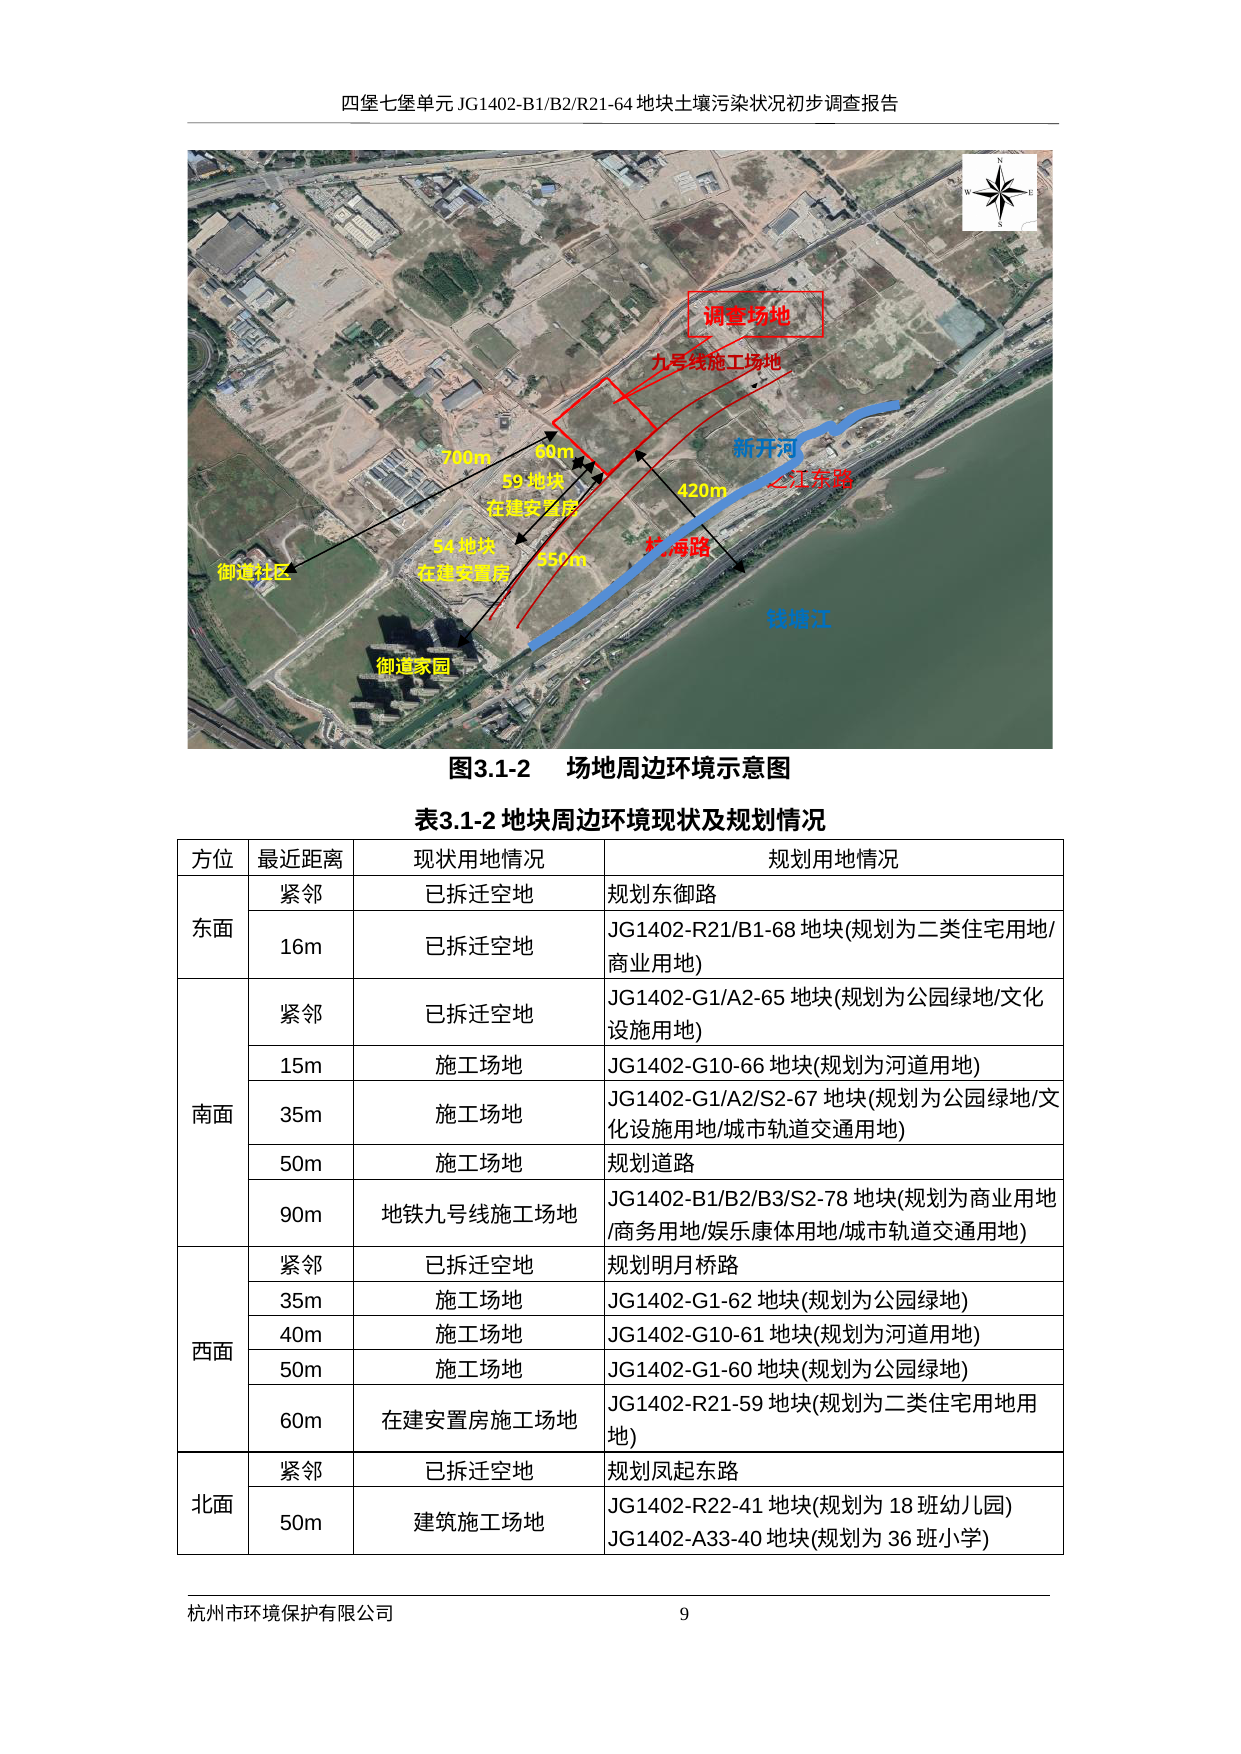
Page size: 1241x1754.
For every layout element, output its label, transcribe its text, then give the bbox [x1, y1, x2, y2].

table_cell 紧邻 [249, 979, 353, 1045]
table_cell 35m [249, 1282, 353, 1315]
table_cell 规划道路 [605, 1145, 1063, 1178]
table_cell 建筑施工场地 [354, 1487, 604, 1553]
text 场地周边环境示意图 [187, 749, 1053, 785]
table_cell 规划凤起东路 [605, 1453, 1063, 1486]
table_cell JG1402-G1-60地块(规划为公园绿地) [605, 1350, 1063, 1384]
table_cell JG1402-R22-41地块(规划为18班幼儿园) JG1402-A33-40地块(规划为36班小学) [605, 1487, 1063, 1553]
table_cell JG1402-R21-59地块(规划为二类住宅用地用地) [605, 1385, 1063, 1451]
table_cell JG1402-G1/A2-65地块(规划为公园绿地/文化设施用地) [605, 979, 1063, 1045]
picture [187, 150, 1053, 749]
table_header 现状用地情况 [354, 840, 604, 874]
text 地块周边环境现状及规划情况 [187, 791, 1053, 839]
table_cell 已拆迁空地 [354, 911, 604, 978]
table_cell 施工场地 [354, 1282, 604, 1315]
table_cell 规划明月桥路 [605, 1247, 1063, 1281]
table_cell JG1402-G1/A2/S2-67地块(规划为公园绿地/文化设施用地/城市轨道交通用地) [605, 1081, 1063, 1144]
table_cell JG1402-B1/B2/B3/S2-78地块(规划为商业用地/商务用地/娱乐康体用地/城市轨道交通用地) [605, 1180, 1063, 1246]
table_cell JG1402-G1-62地块(规划为公园绿地) [605, 1282, 1063, 1315]
table_cell 规划东御路 [605, 876, 1063, 910]
table_cell JG1402-G10-61地块(规划为河道用地) [605, 1316, 1063, 1349]
table_cell 在建安置房施工场地 [354, 1385, 604, 1451]
table_cell 已拆迁空地 [354, 979, 604, 1045]
table_cell 紧邻 [249, 876, 353, 910]
table_cell 地铁九号线施工场地 [354, 1180, 604, 1246]
table_cell 50m [249, 1145, 353, 1178]
table_cell 15m [249, 1046, 353, 1080]
table_cell 施工场地 [354, 1081, 604, 1144]
table_cell 紧邻 [249, 1247, 353, 1281]
table_cell 西面 [178, 1247, 248, 1451]
table_header 方位 [178, 840, 248, 874]
table_cell 已拆迁空地 [354, 1453, 604, 1486]
table_cell 40m [249, 1316, 353, 1349]
table_cell 60m [249, 1385, 353, 1451]
table_cell 施工场地 [354, 1316, 604, 1349]
table_cell 已拆迁空地 [354, 1247, 604, 1281]
table_cell 35m [249, 1081, 353, 1144]
table_cell 50m [249, 1487, 353, 1553]
table_header 最近距离 [249, 840, 353, 874]
table_cell JG1402-R21/B1-68地块(规划为二类住宅用地/商业用地) [605, 911, 1063, 978]
table_cell 东面 [178, 876, 248, 978]
table_cell 90m [249, 1180, 353, 1246]
table_cell JG1402-G10-66地块(规划为河道用地) [605, 1046, 1063, 1080]
table_cell 50m [249, 1350, 353, 1384]
table_cell 紧邻 [249, 1453, 353, 1486]
table_cell 南面 [178, 979, 248, 1246]
table_cell 已拆迁空地 [354, 876, 604, 910]
table_cell 施工场地 [354, 1046, 604, 1080]
table_cell 施工场地 [354, 1145, 604, 1178]
table_cell 16m [249, 911, 353, 978]
table_header 规划用地情况 [605, 840, 1063, 874]
table_cell 北面 [178, 1453, 248, 1553]
table_cell 施工场地 [354, 1350, 604, 1384]
